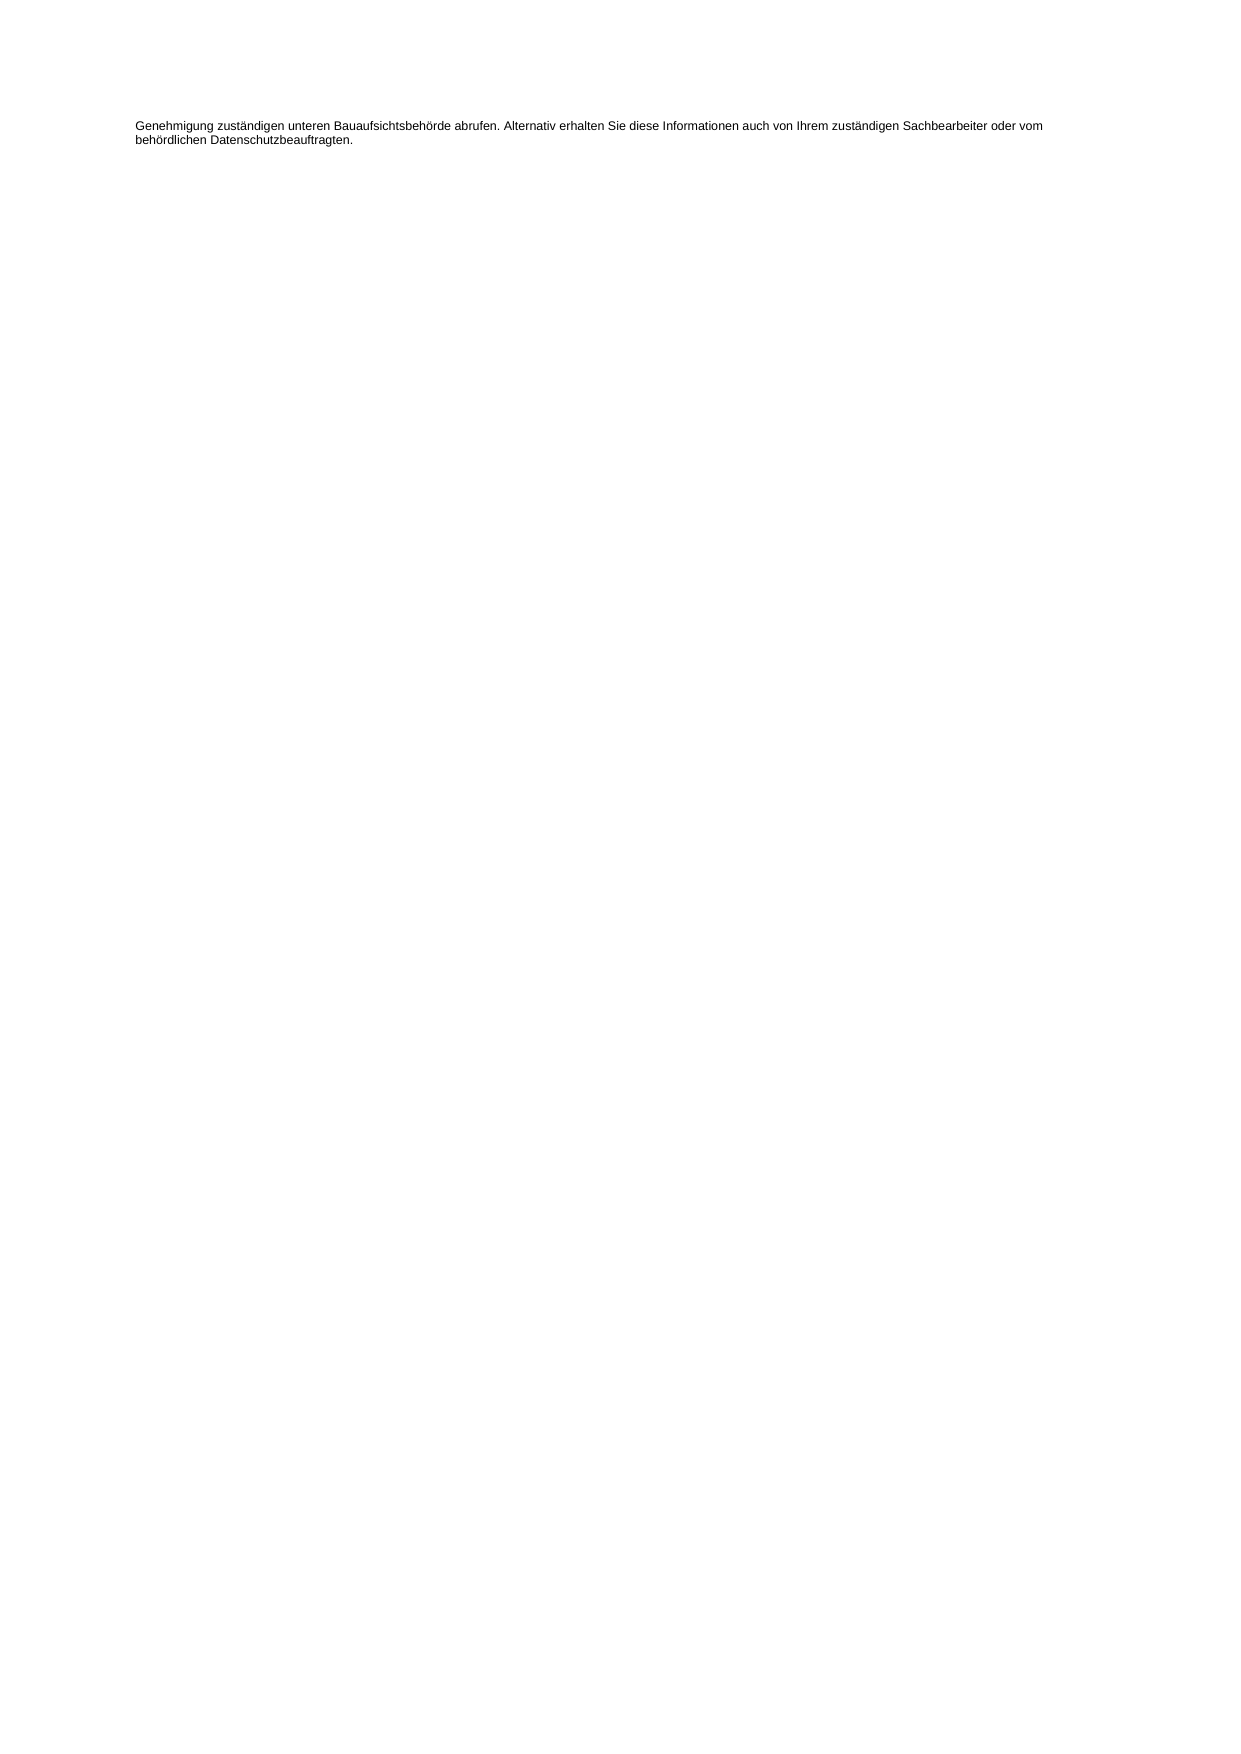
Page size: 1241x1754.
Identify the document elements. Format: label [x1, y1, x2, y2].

text [135, 118, 1067, 147]
